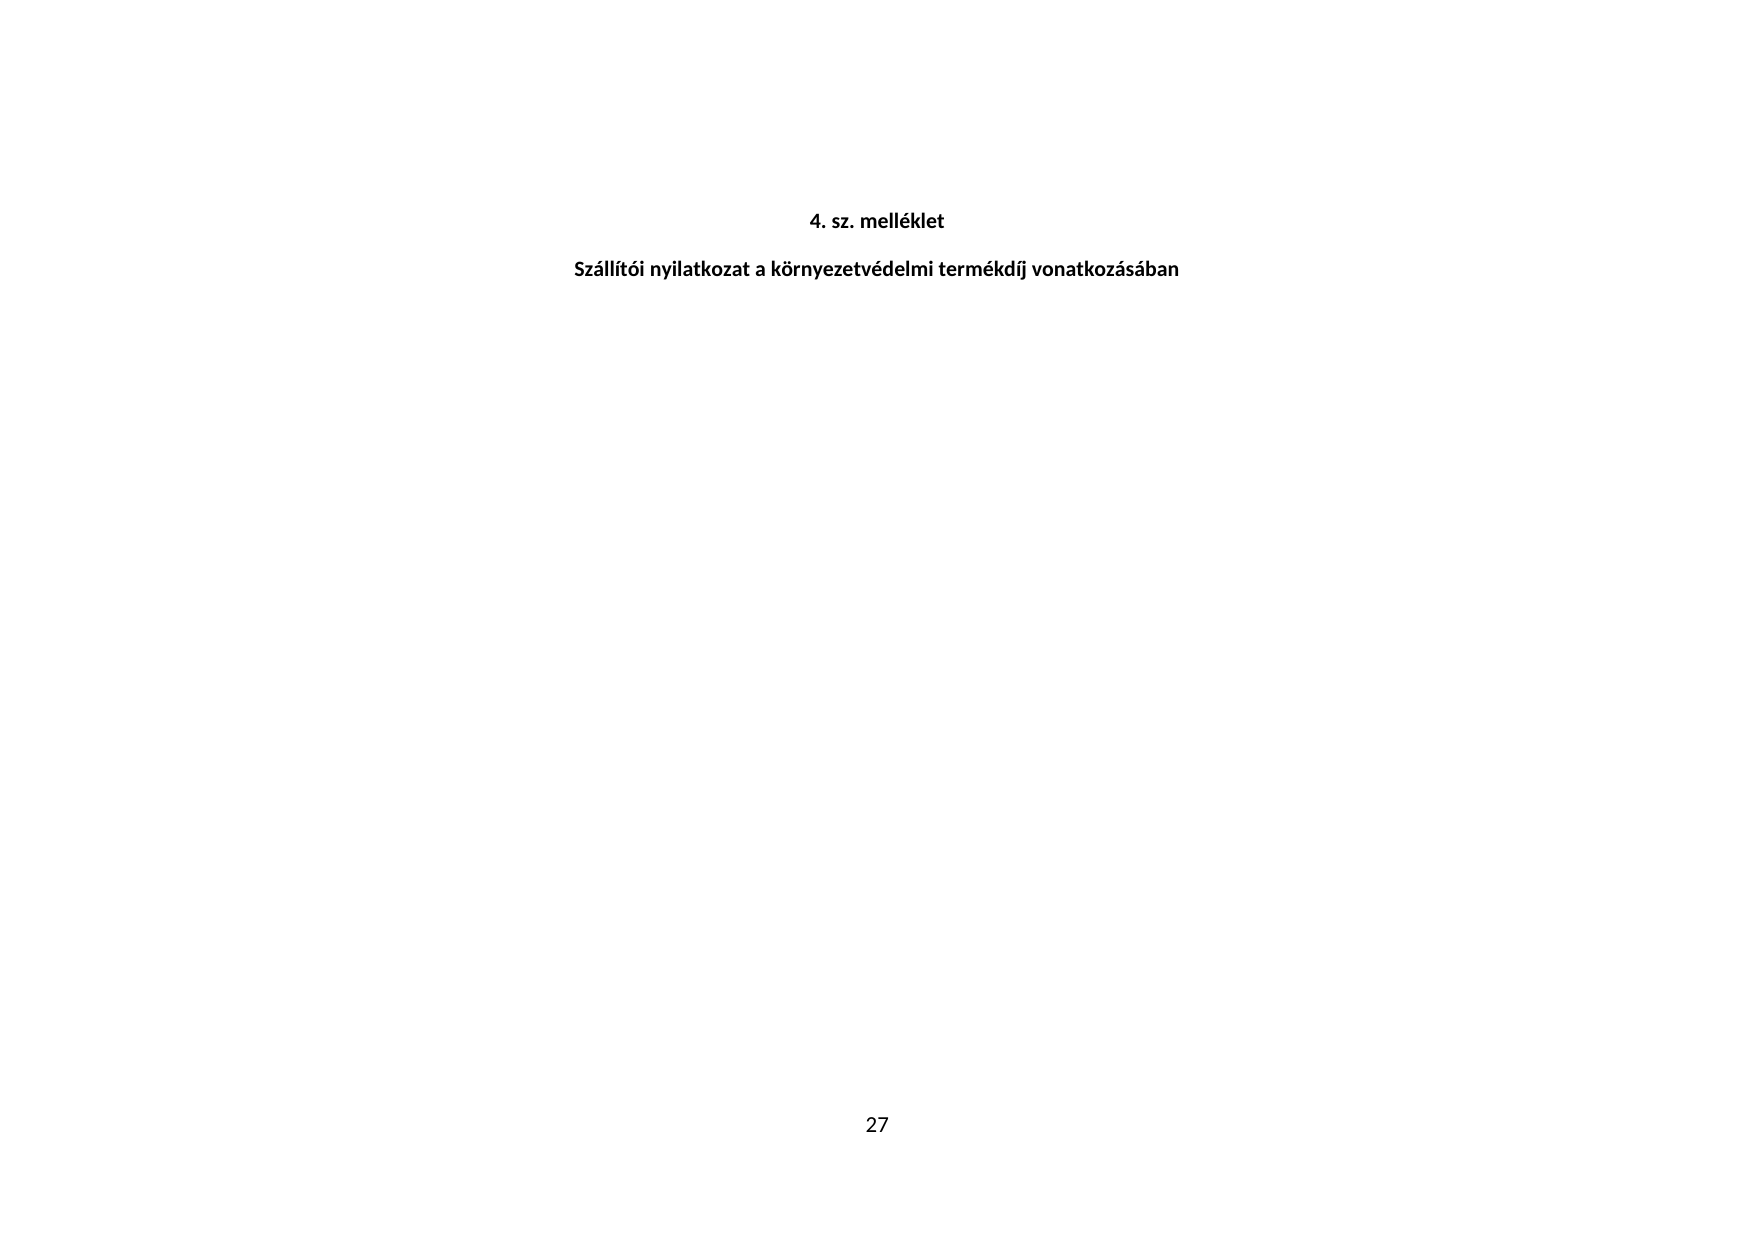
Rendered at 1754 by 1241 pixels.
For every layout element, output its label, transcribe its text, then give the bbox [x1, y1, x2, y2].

text Szállítói nyilatkozat a környezetvédelmi termékdíj vonatkozásában [148, 255, 1606, 282]
text 4. sz. melléklet [148, 208, 1606, 234]
